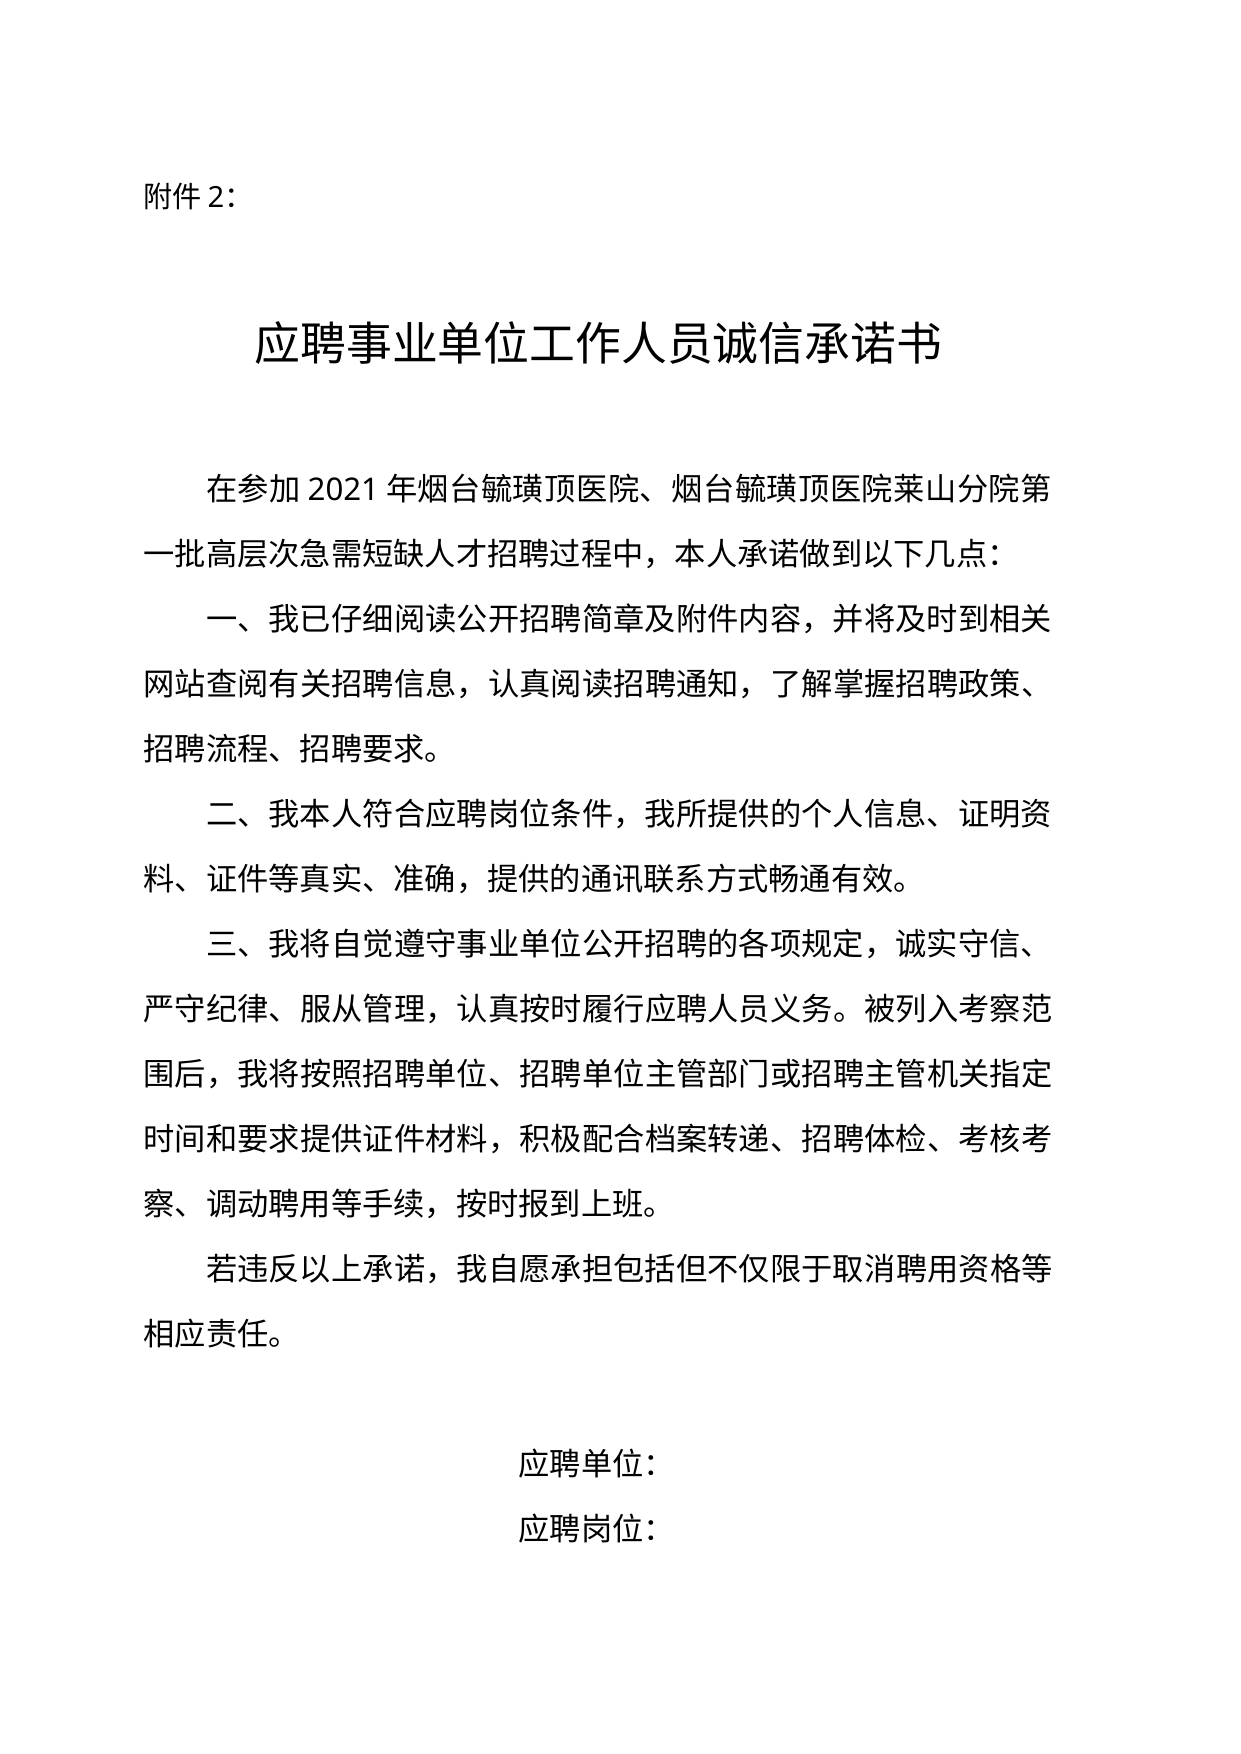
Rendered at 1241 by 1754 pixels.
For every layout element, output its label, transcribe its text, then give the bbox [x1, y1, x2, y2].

text 在参加2021年烟台毓璜顶医院、烟台毓璜顶医院莱山分院第一批高层次急需短缺人才招聘过程中，本人承诺做到以下几点： [143, 454, 1053, 584]
text 应聘事业单位工作人员诚信承诺书 [143, 292, 1053, 389]
text 应聘岗位： [143, 1494, 1053, 1559]
text 一、我已仔细阅读公开招聘简章及附件内容，并将及时到相关网站查阅有关招聘信息，认真阅读招聘通知，了解掌握招聘政策、招聘流程、招聘要求。 [143, 584, 1053, 779]
text 附件2： [143, 162, 1053, 227]
text 三、我将自觉遵守事业单位公开招聘的各项规定，诚实守信、严守纪律、服从管理，认真按时履行应聘人员义务。被列入考察范围后，我将按照招聘单位、招聘单位主管部门或招聘主管机关指定时间和要求提供证件材料，积极配合档案转递、招聘体检、考核考察、调动聘用等手续，按时报到上班。 [143, 909, 1053, 1234]
text 若违反以上承诺，我自愿承担包括但不仅限于取消聘用资格等相应责任。 [143, 1234, 1053, 1364]
text 应聘单位： [143, 1429, 1053, 1494]
text 二、我本人符合应聘岗位条件，我所提供的个人信息、证明资料、证件等真实、准确，提供的通讯联系方式畅通有效。 [143, 779, 1053, 909]
